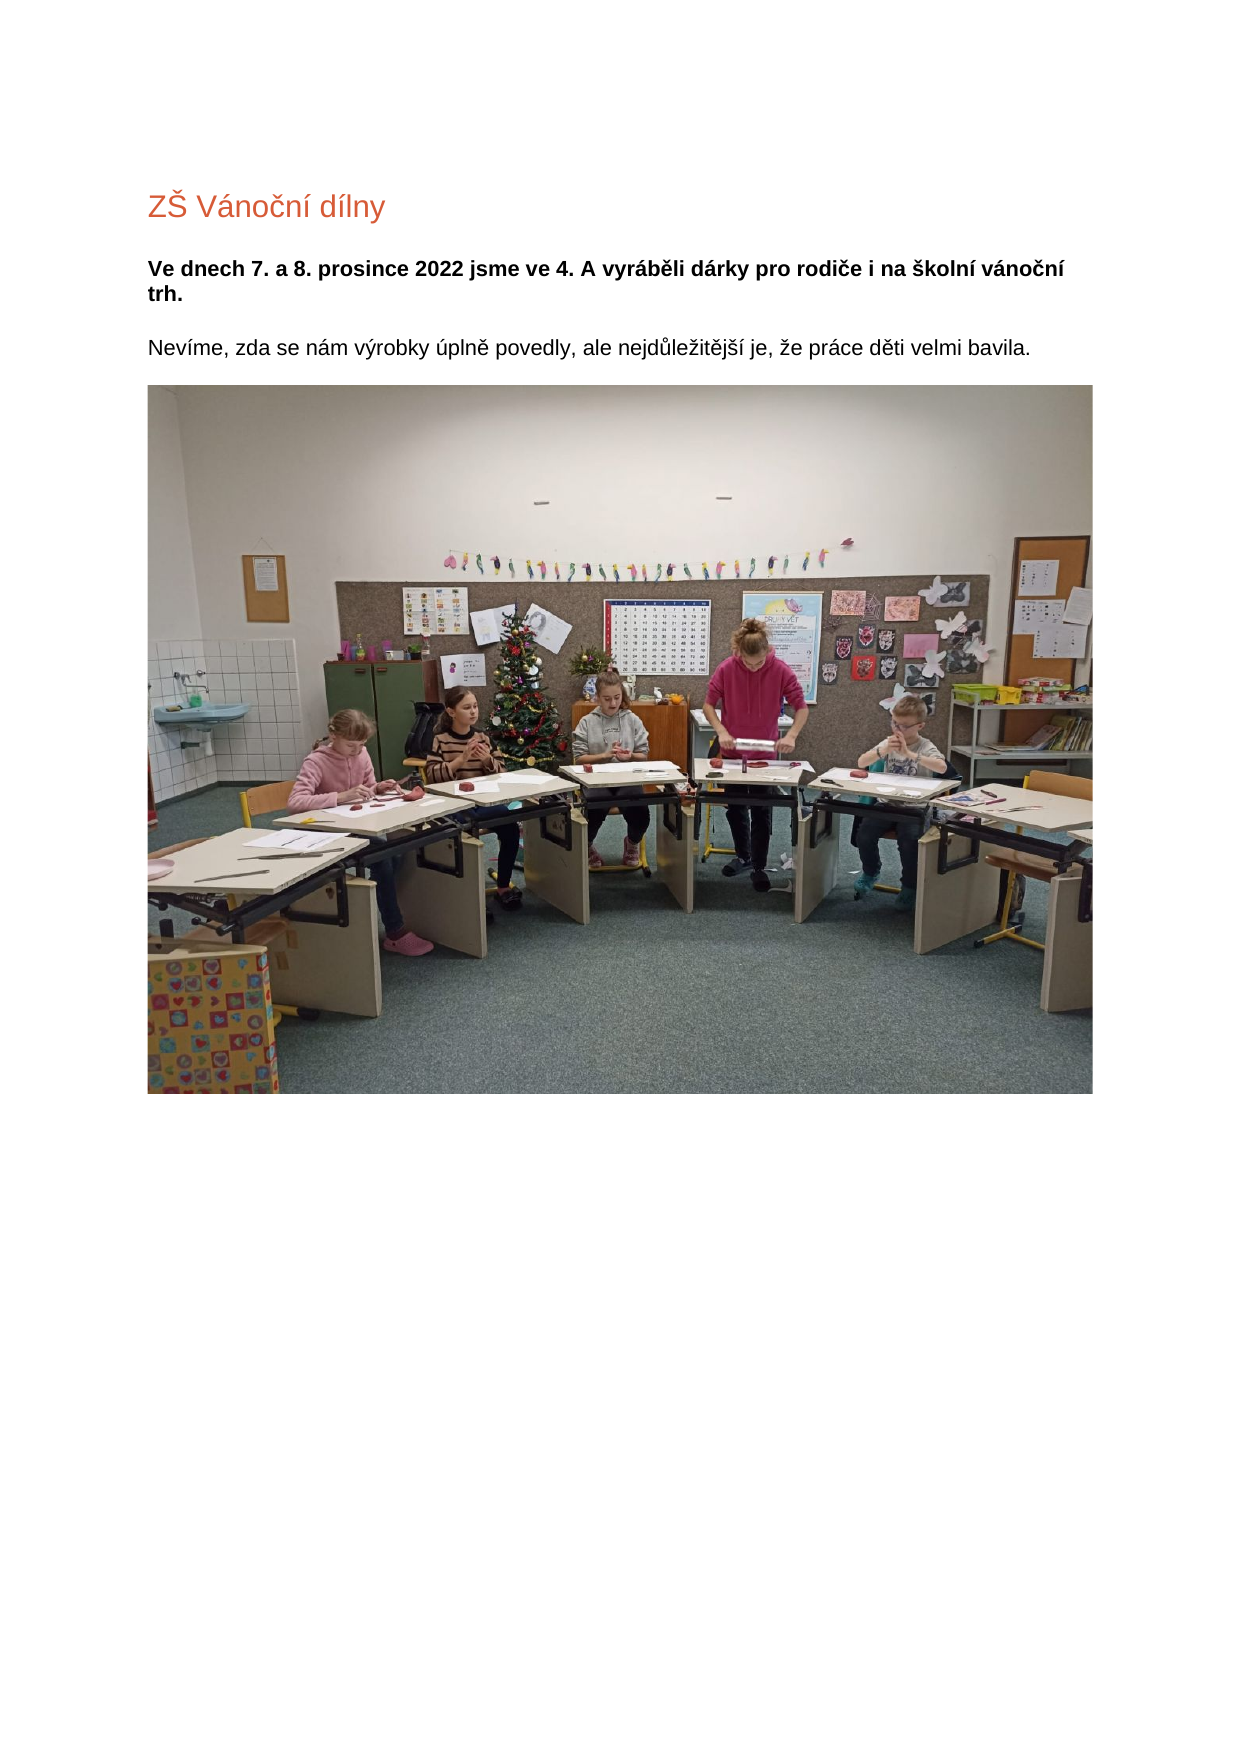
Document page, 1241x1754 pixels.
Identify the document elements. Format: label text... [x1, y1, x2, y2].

text Nevíme, zda se nám výrobky úplně povedly, ale nejdůležitější je, že práce děti velmi bavila. [148, 334, 1093, 360]
picture [147, 385, 1093, 1094]
text Ve dnech 7. a 8. prosince 2022 jsme ve 4. A vyráběli dárky pro rodiče i na školní vánoční trh. [148, 255, 1093, 306]
text ZŠ Vánoční dílny [148, 187, 1093, 224]
